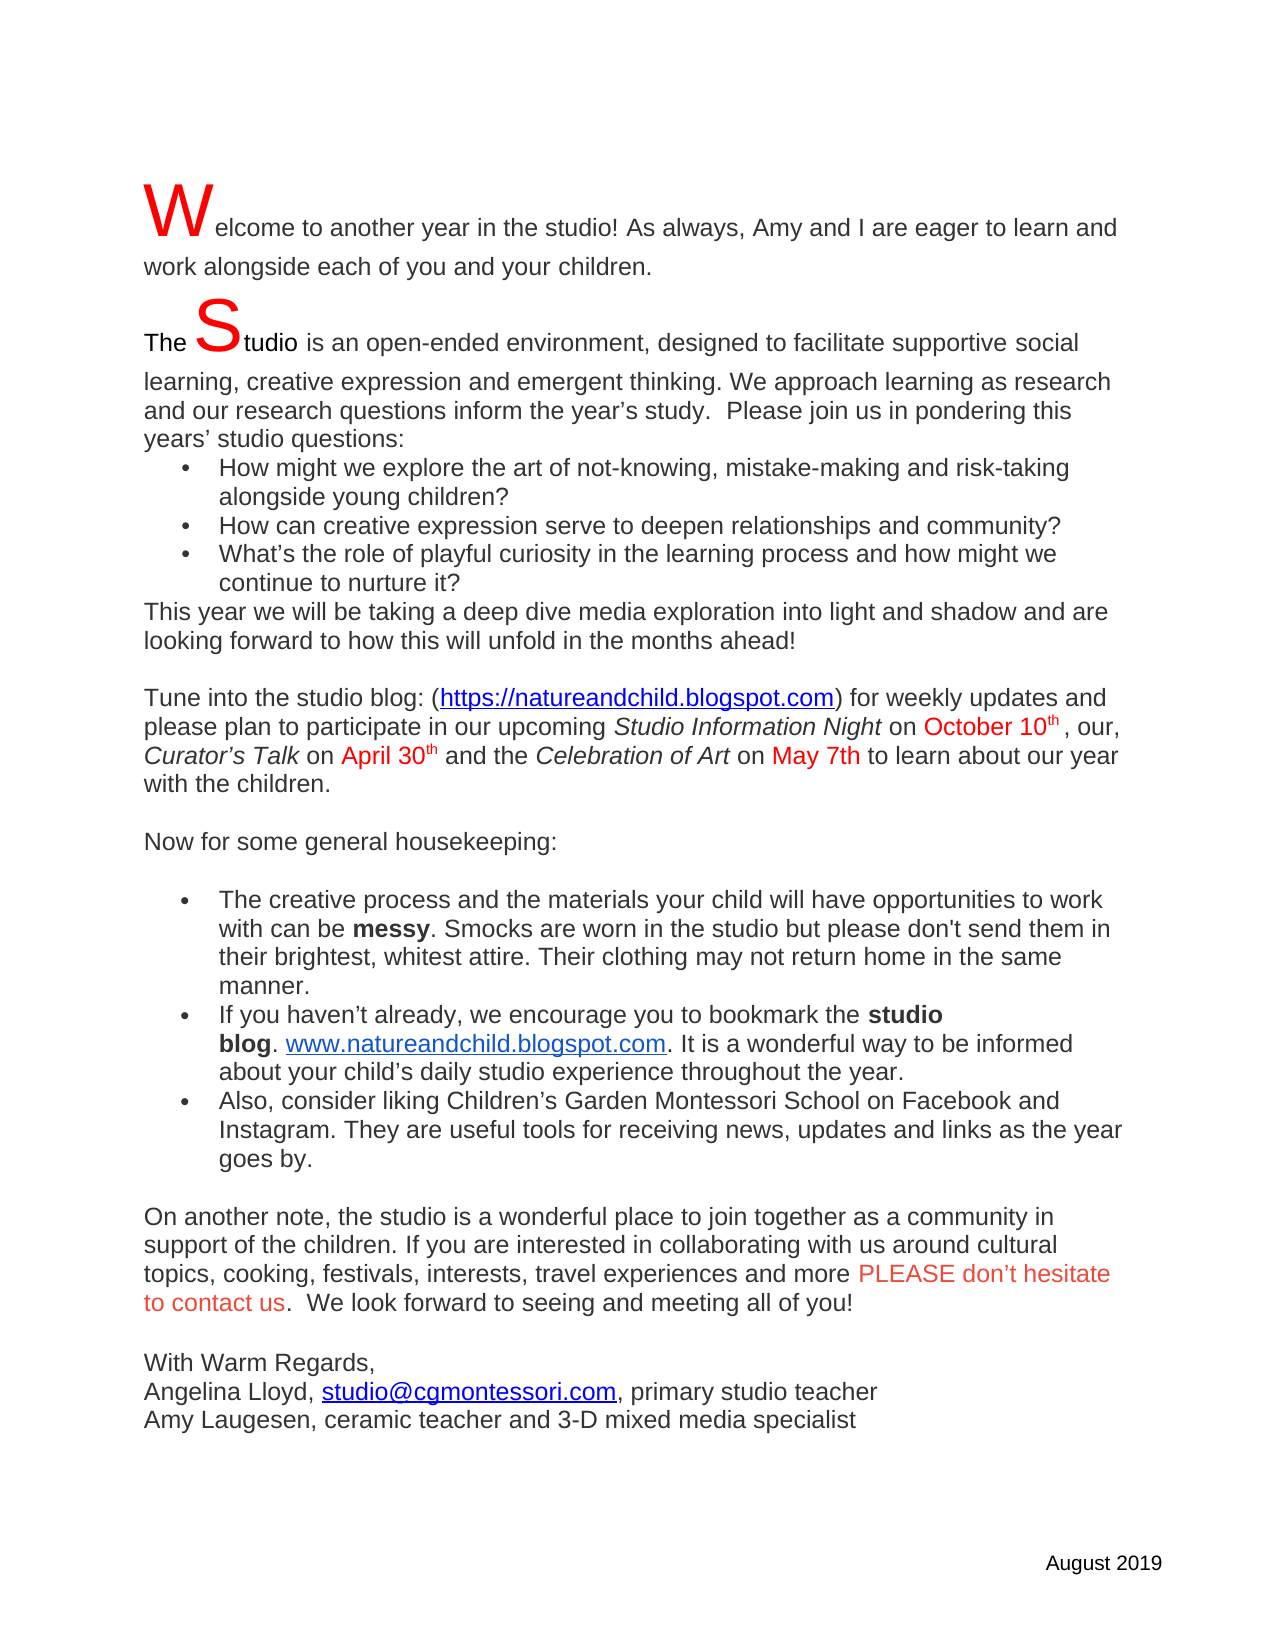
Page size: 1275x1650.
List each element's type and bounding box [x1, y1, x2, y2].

table_header [113, 150, 1162, 1332]
table_header [113, 1332, 1162, 1450]
